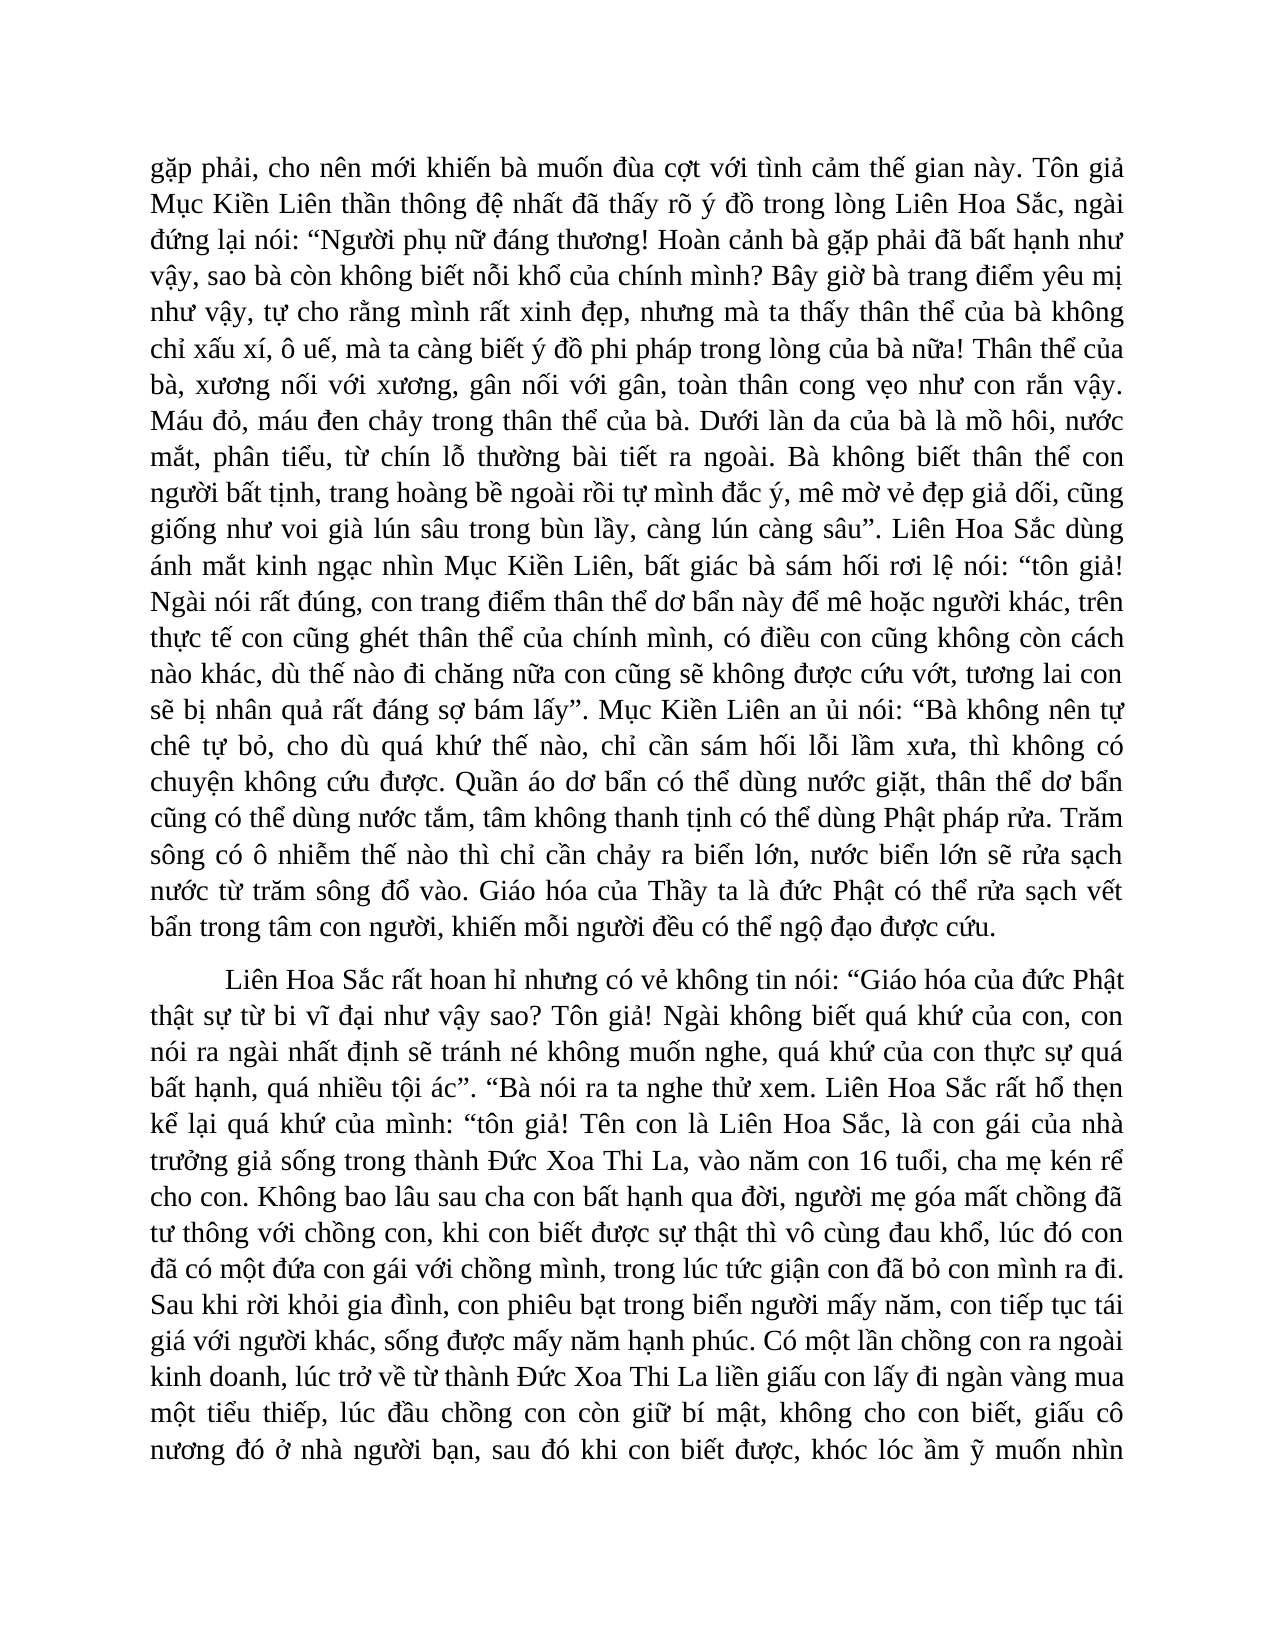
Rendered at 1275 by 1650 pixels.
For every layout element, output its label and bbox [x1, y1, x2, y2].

text [150, 150, 1125, 943]
text [150, 962, 1125, 1465]
